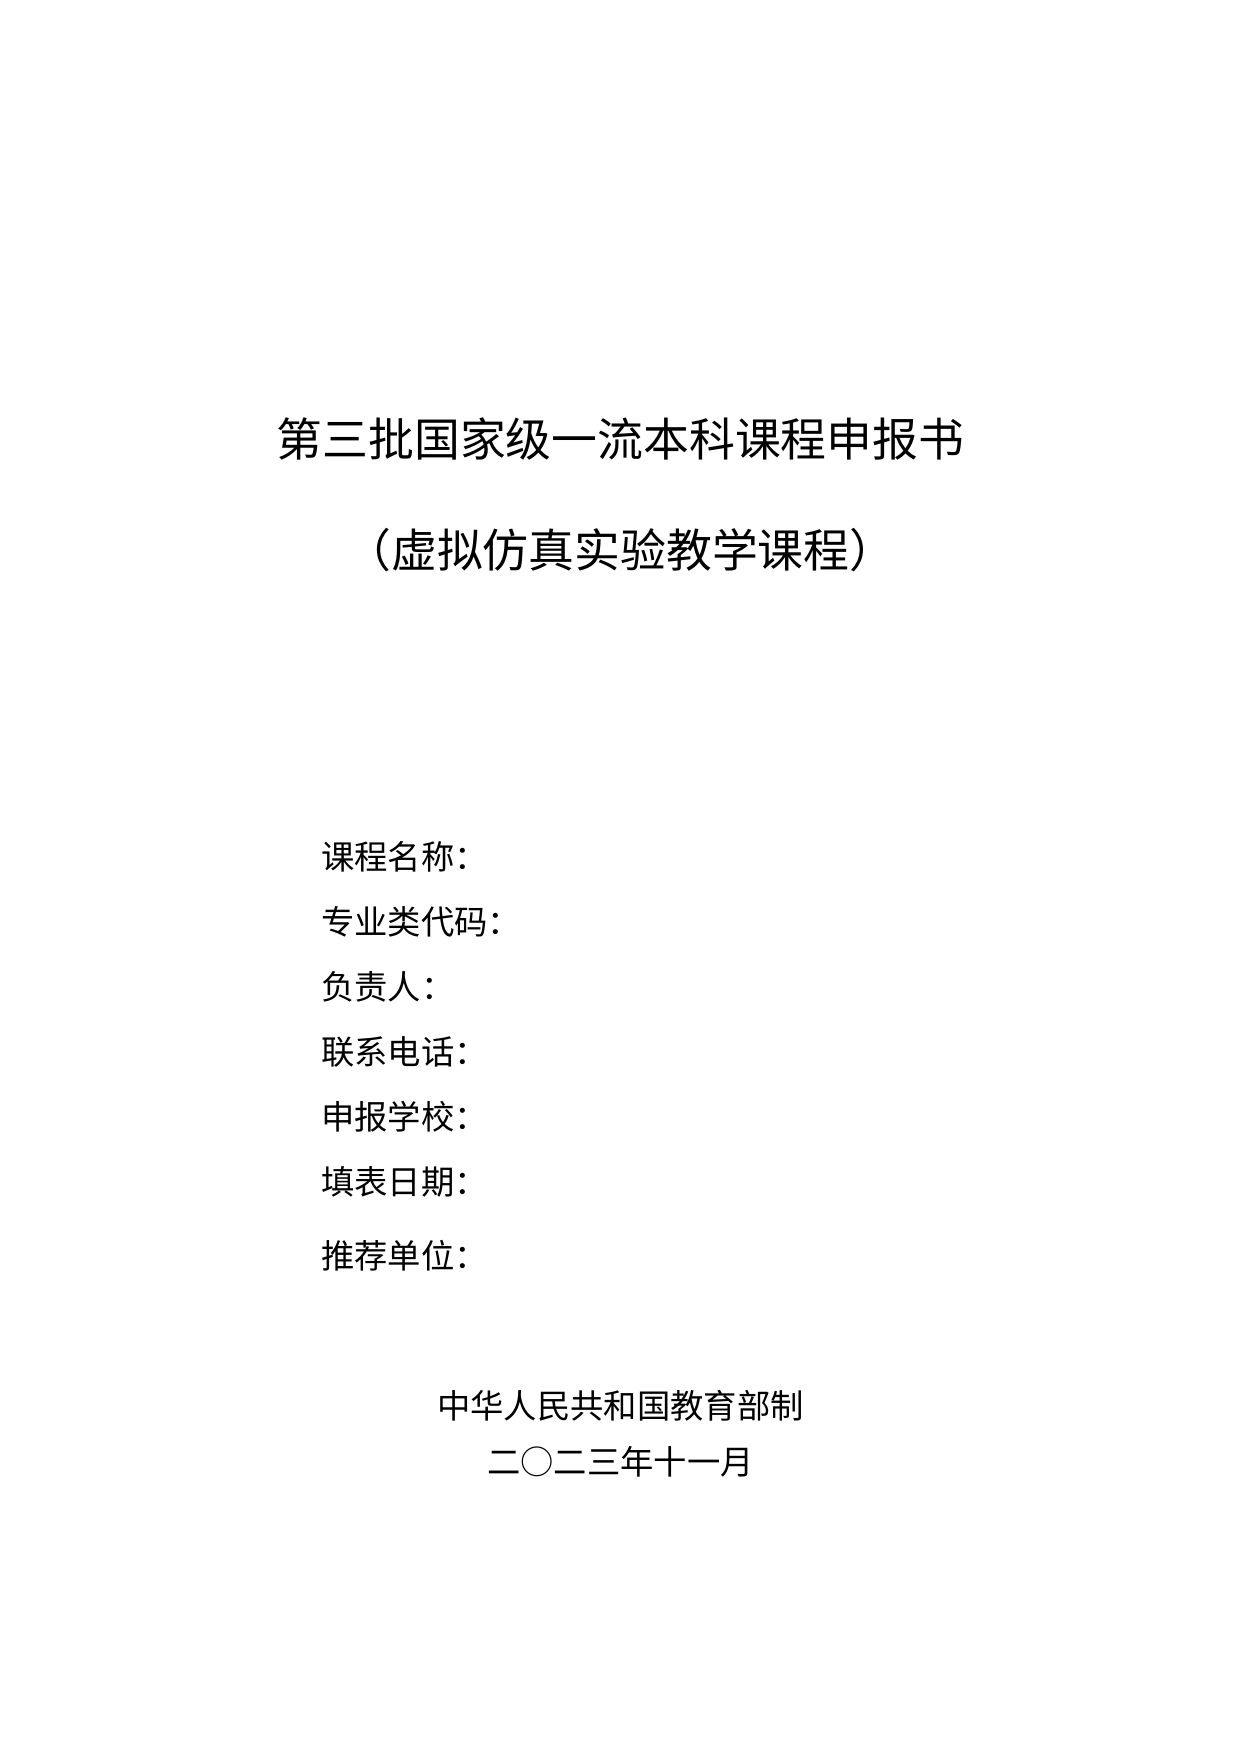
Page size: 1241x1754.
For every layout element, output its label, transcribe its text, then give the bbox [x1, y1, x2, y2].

text 专业类代码： [187, 887, 1050, 952]
text 推荐单位： [187, 1222, 1053, 1287]
text （虚拟仿真实验教学课程） [187, 498, 1053, 596]
text 二○二三年十一月 [187, 1428, 1053, 1493]
text 填表日期： [187, 1147, 1053, 1212]
text 第三批国家级一流本科课程申报书 [187, 388, 1053, 485]
text 课程名称： [187, 822, 1050, 887]
text 联系电话： [187, 1017, 1050, 1082]
text 负责人： [187, 952, 1050, 1017]
text 申报学校： [187, 1082, 1050, 1147]
text 中华人民共和国教育部制 [187, 1379, 1053, 1428]
